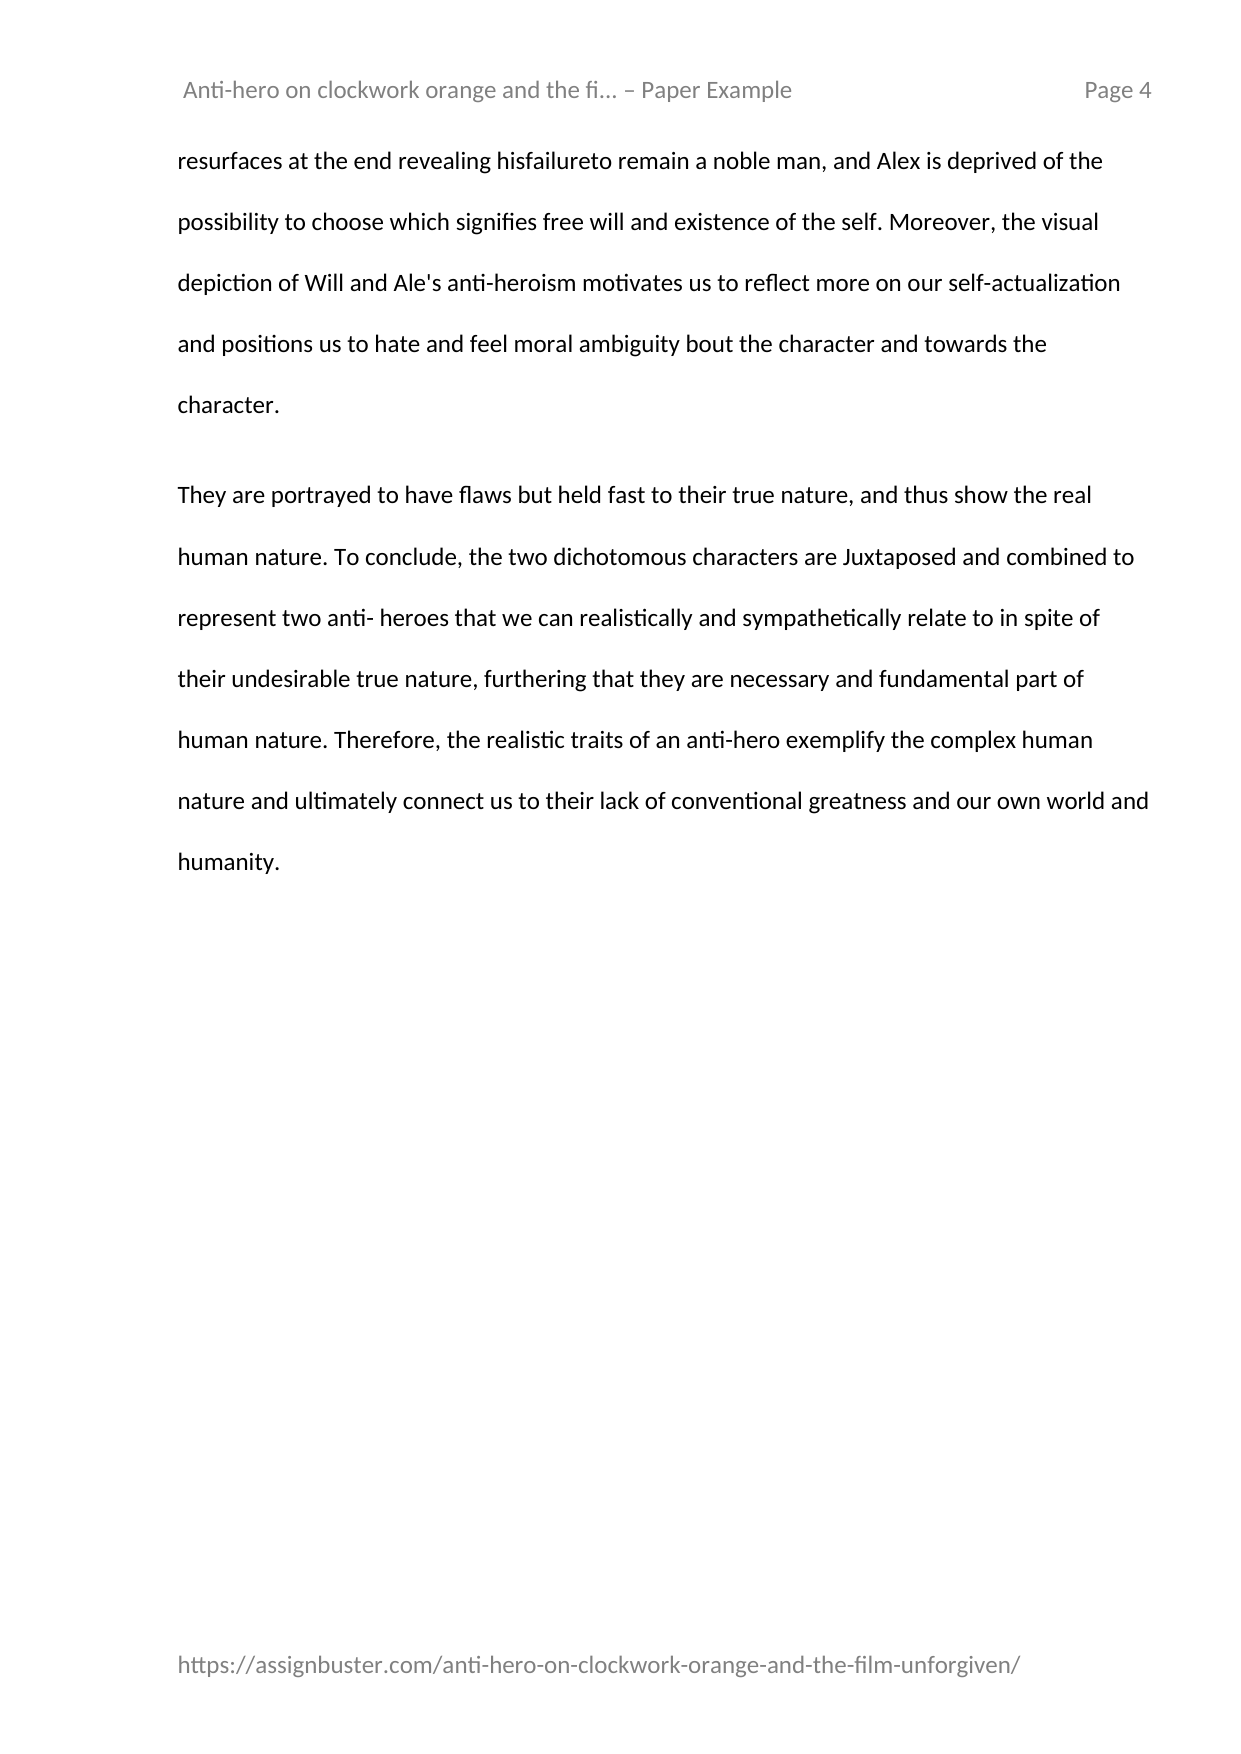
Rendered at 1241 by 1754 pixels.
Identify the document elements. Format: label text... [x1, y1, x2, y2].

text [177, 145, 1152, 420]
text They are portrayed to have flaws but held fast to their true nature, and thus show the real human nature. To conclude, the two dichotomous characters are Juxtaposed and combined to represent two anti- heroes that we can realistically and sympathetically relate to in spite of their undesirable true nature, furthering that they are necessary and fundamental part of human nature. Therefore, the realistic traits of an anti-hero exemplify the complex human nature and ultimately connect us to their lack of conventional greatness and our own world and humanity. [177, 480, 1152, 876]
